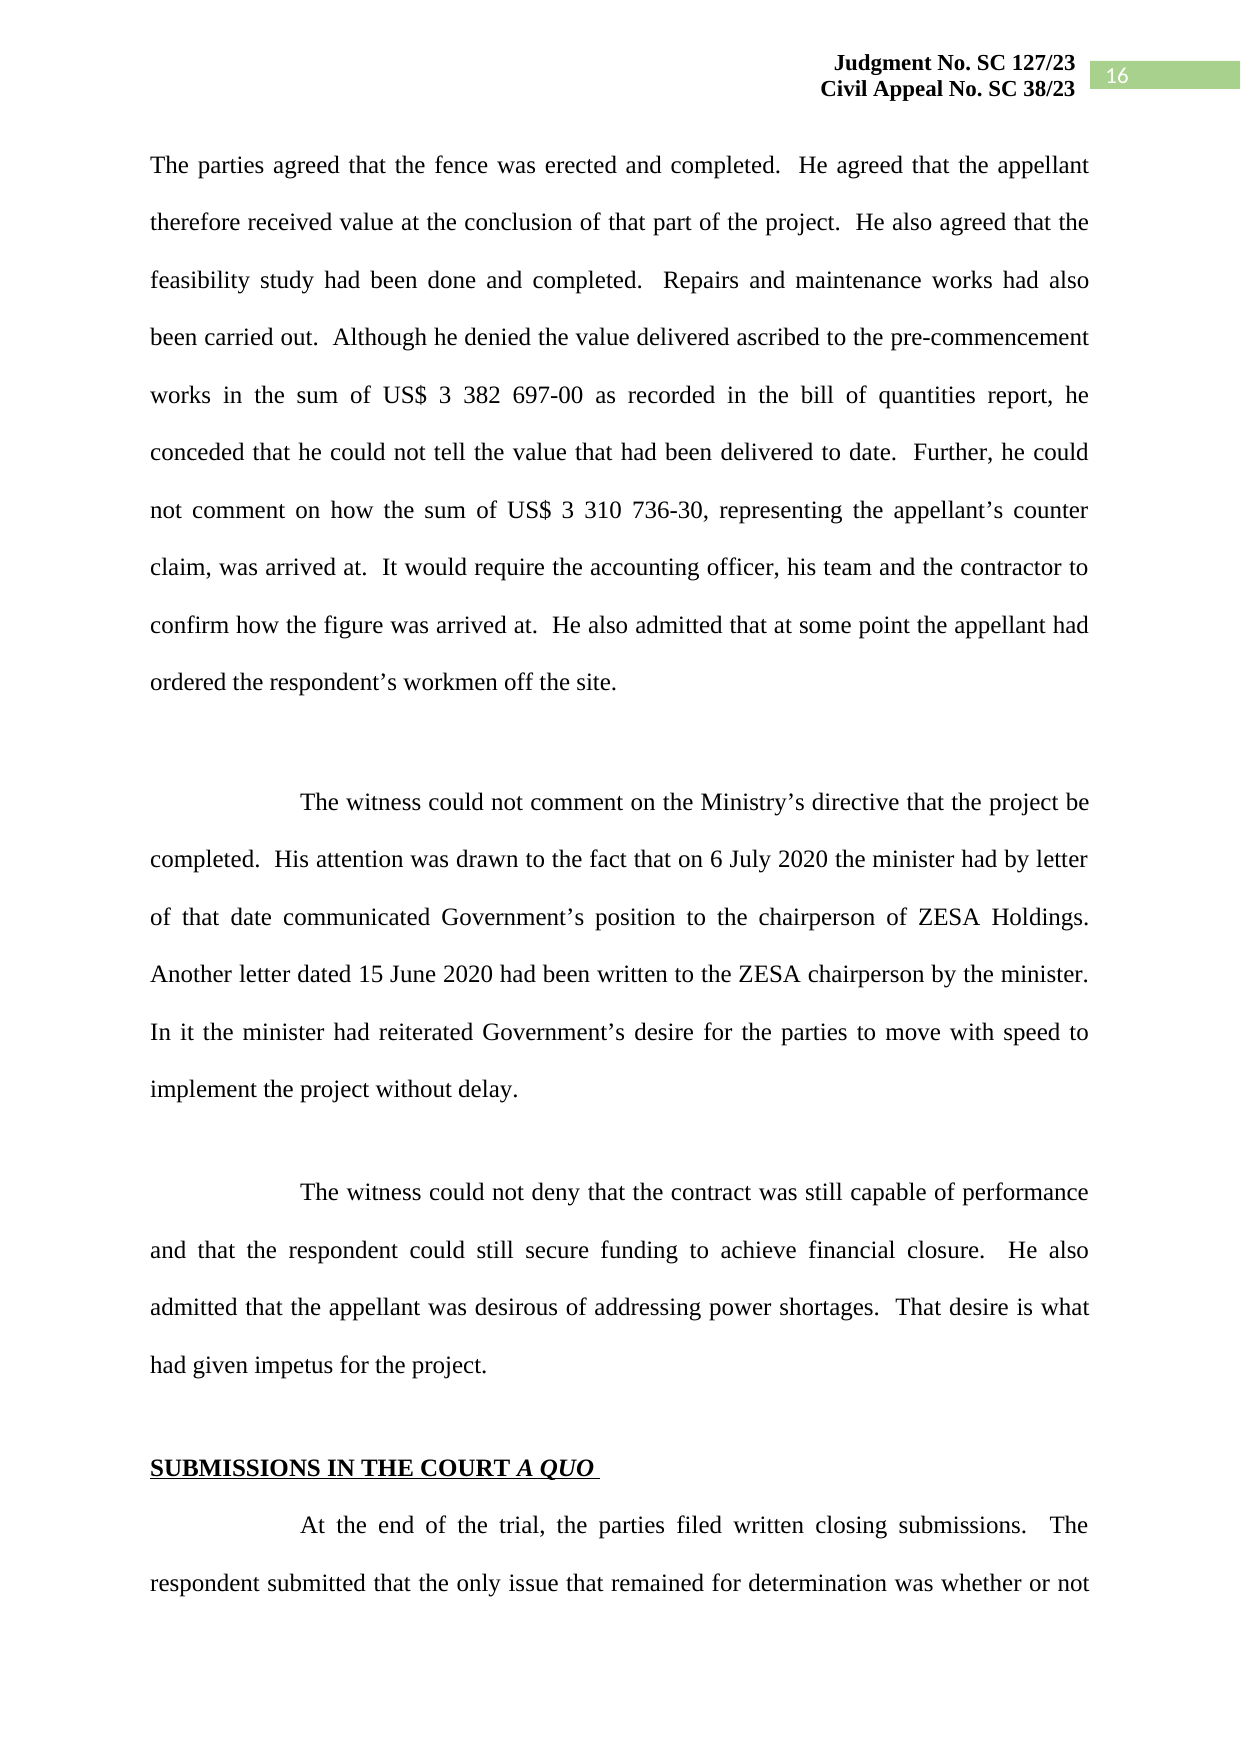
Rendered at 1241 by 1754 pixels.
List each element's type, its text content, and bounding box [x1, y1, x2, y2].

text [150, 1510, 1090, 1597]
text SUBMISSIONS IN THE COURT A QUO [150, 1453, 1090, 1482]
text The witness could not deny that the contract was still capable of performance and that the respondent could still secure funding to achieve financial closure. He also admitted that the appellant was desirous of addressing power shortages. That desire is what had given impetus for the project. [150, 1177, 1090, 1379]
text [150, 150, 1090, 696]
text The witness could not comment on the Ministry’s directive that the project be completed. His attention was drawn to the fact that on 6 July 2020 the minister had by letter of that date communicated Government’s position to the chairperson of ZESA Holdings. Another letter dated 15 June 2020 had been written to the ZESA chairperson by the minister. In it the minister had reiterated Government’s desire for the parties to move with speed to implement the project without delay. [150, 787, 1090, 1103]
